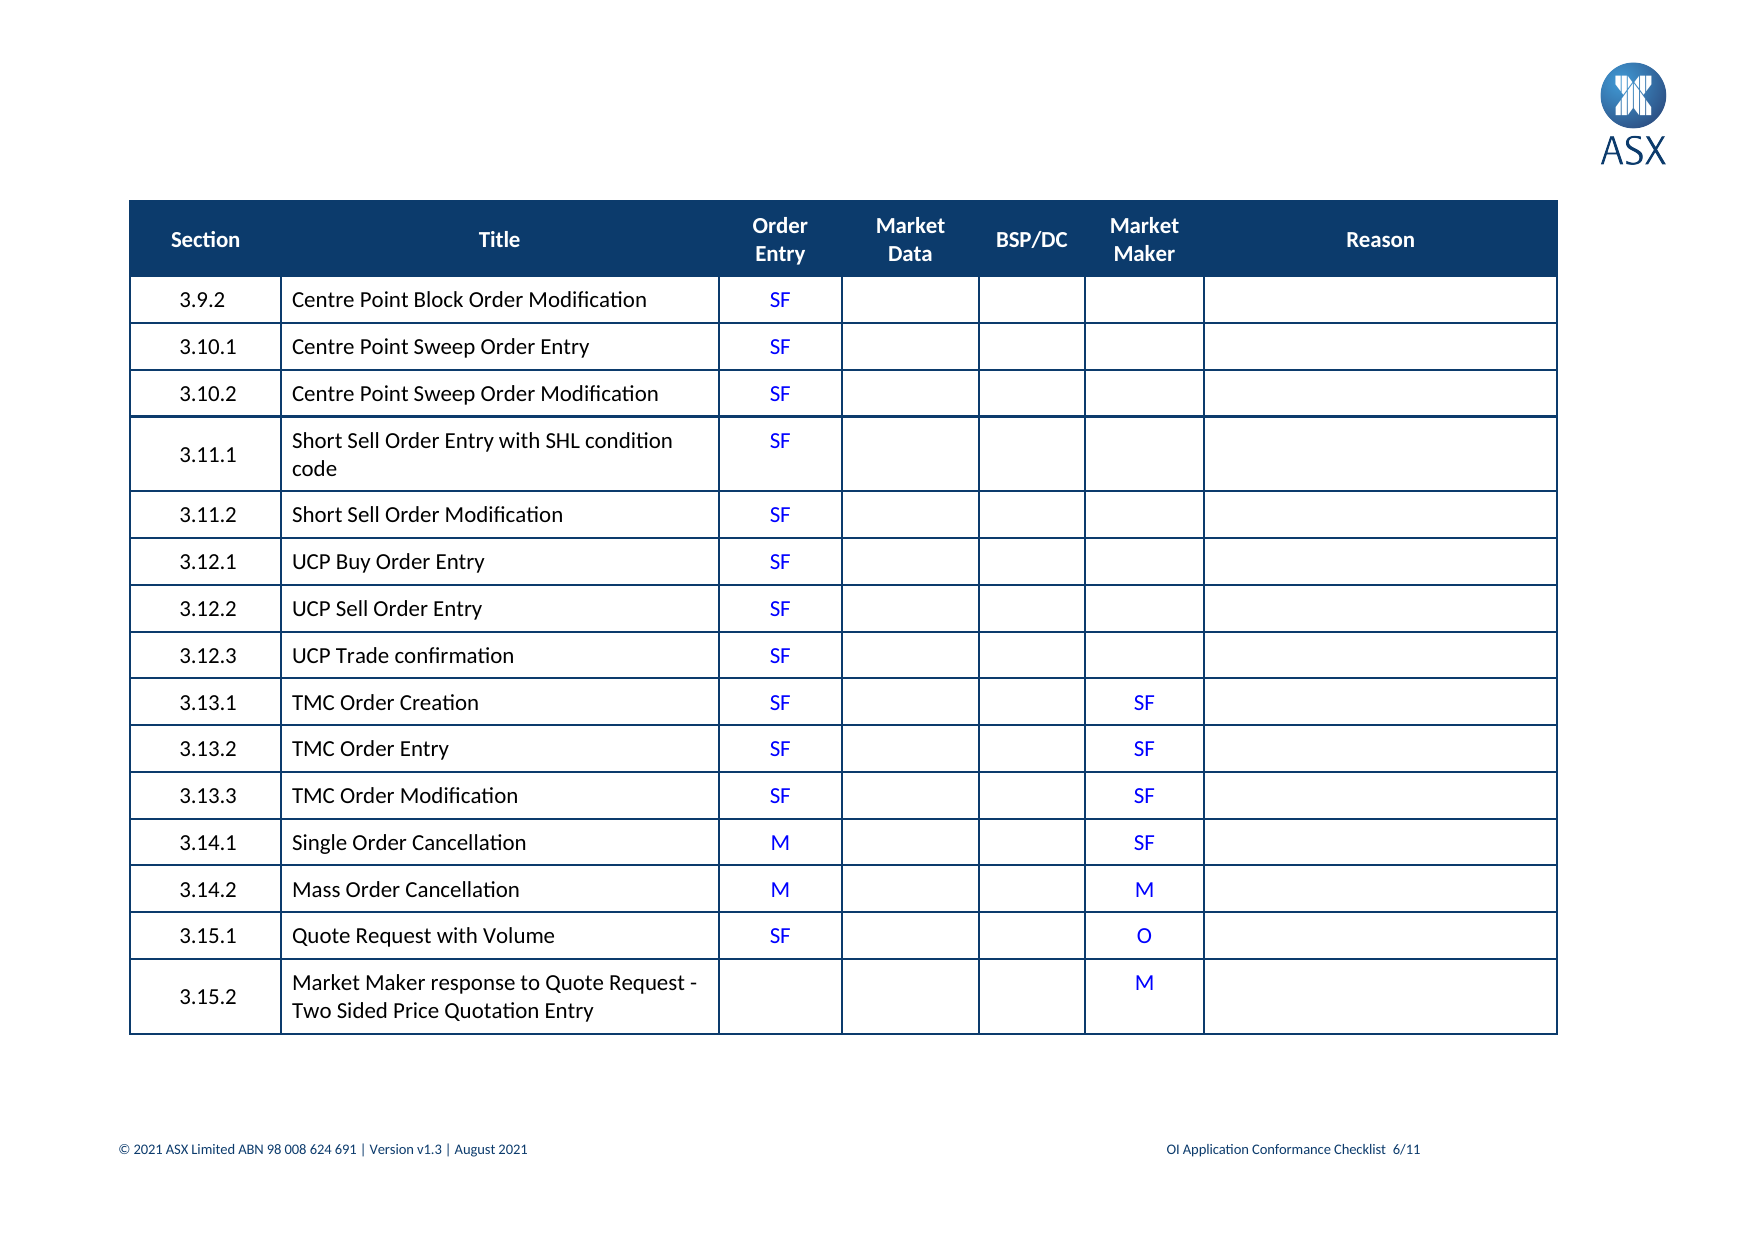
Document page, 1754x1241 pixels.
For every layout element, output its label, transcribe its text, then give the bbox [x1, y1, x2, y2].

table_cell [1086, 586, 1203, 631]
table_cell [1205, 633, 1556, 677]
table_cell [843, 492, 978, 537]
table_cell 3.12.3 [131, 633, 280, 677]
table_cell [1205, 492, 1556, 537]
table_cell Centre Point Block Order Modification [282, 277, 718, 322]
table_cell Mass Order Cancellation [282, 866, 718, 911]
table_cell [1205, 773, 1556, 818]
table_cell [720, 324, 841, 369]
table_cell [720, 773, 841, 818]
table_cell [843, 633, 978, 677]
table_cell [1086, 820, 1203, 864]
table_cell [843, 726, 978, 771]
table_cell M [720, 820, 841, 864]
table_cell [980, 324, 1084, 369]
table_cell [843, 277, 978, 322]
table_header Reason [1205, 203, 1556, 275]
table_cell [980, 820, 1084, 864]
table_cell [843, 539, 978, 584]
table_cell [843, 418, 978, 490]
table_cell 3.10.2 [131, 371, 280, 415]
table_cell [1205, 960, 1556, 1033]
table_cell 3.12.1 [131, 539, 280, 584]
table_cell [980, 913, 1084, 958]
table_cell [843, 679, 978, 724]
table_cell [1086, 913, 1203, 958]
table_cell [843, 820, 978, 864]
table_cell 3.10.1 [131, 324, 280, 369]
table_cell [980, 277, 1084, 322]
table_cell [843, 866, 978, 911]
table_header Order Entry [720, 203, 841, 275]
table_cell [1086, 277, 1203, 322]
table_cell [1205, 679, 1556, 724]
table_cell [720, 586, 841, 631]
table_cell 3.15.2 [131, 960, 280, 1033]
table_cell Short Sell Order Entry with SHL condition code [282, 418, 718, 490]
table_cell [843, 960, 978, 1033]
table_cell 3.9.2 [131, 277, 280, 322]
table_cell M [720, 866, 841, 911]
table_cell Short Sell Order Modification [282, 492, 718, 537]
table_cell [720, 960, 841, 1033]
table_cell UCP Sell Order Entry [282, 586, 718, 631]
table_cell Quote Request with Volume [282, 913, 718, 958]
table_cell TMC Order Modification [282, 773, 718, 818]
table_cell [843, 586, 978, 631]
table_cell [720, 371, 841, 415]
table_header Title [282, 203, 718, 275]
table_cell Centre Point Sweep Order Modification [282, 371, 718, 415]
table_cell [720, 726, 841, 771]
table_cell [1205, 324, 1556, 369]
table_cell [980, 418, 1084, 490]
table_cell [1205, 866, 1556, 911]
table_cell [980, 773, 1084, 818]
table_cell [980, 726, 1084, 771]
table_cell [1086, 492, 1203, 537]
table_cell UCP Buy Order Entry [282, 539, 718, 584]
table_cell [1086, 726, 1203, 771]
table_cell 3.11.1 [131, 418, 280, 490]
table_cell TMC Order Creation [282, 679, 718, 724]
table_cell [1205, 820, 1556, 864]
table_cell 3.11.2 [131, 492, 280, 537]
table_cell 3.12.2 [131, 586, 280, 631]
table_header Market Maker [1086, 203, 1203, 275]
table_cell [843, 371, 978, 415]
table_cell [843, 773, 978, 818]
table_cell [1205, 726, 1556, 771]
table_cell 3.14.2 [131, 866, 280, 911]
table_cell [980, 960, 1084, 1033]
table_cell [1086, 371, 1203, 415]
table_cell 3.15.1 [131, 913, 280, 958]
table_cell Market Maker response to Quote Request - Two Sided Price Quotation Entry [282, 960, 718, 1033]
table_cell [1205, 586, 1556, 631]
table_cell [1086, 633, 1203, 677]
table_cell [1086, 539, 1203, 584]
table_cell 3.13.3 [131, 773, 280, 818]
table_cell [720, 539, 841, 584]
table_cell 3.13.2 [131, 726, 280, 771]
table_cell [1205, 539, 1556, 584]
table_cell 3.14.1 [131, 820, 280, 864]
table_cell [1205, 418, 1556, 490]
table_header BSP/DC [980, 203, 1084, 275]
table_cell [980, 866, 1084, 911]
table_cell [720, 633, 841, 677]
table_cell Centre Point Sweep Order Entry [282, 324, 718, 369]
table_cell M [1086, 960, 1203, 1033]
table_cell 3.13.1 [131, 679, 280, 724]
table_cell [843, 913, 978, 958]
table_header Section [131, 203, 280, 275]
table_cell [980, 633, 1084, 677]
table_cell [720, 277, 841, 322]
table_cell TMC Order Entry [282, 726, 718, 771]
table_cell [720, 913, 841, 958]
table_cell Single Order Cancellation [282, 820, 718, 864]
table_cell [1205, 277, 1556, 322]
table_cell [980, 539, 1084, 584]
table_cell [1205, 371, 1556, 415]
table_cell [1205, 913, 1556, 958]
table_cell [1086, 773, 1203, 818]
table_cell [1086, 679, 1203, 724]
table_cell [980, 586, 1084, 631]
table_cell M [1086, 866, 1203, 911]
table_cell [843, 324, 978, 369]
table_cell [720, 418, 841, 490]
table_cell [1086, 418, 1203, 490]
table_cell [980, 492, 1084, 537]
picture [1600, 0, 1754, 165]
table_cell [720, 492, 841, 537]
table_header Market Data [843, 203, 978, 275]
table_cell [720, 679, 841, 724]
table_cell UCP Trade confirmation [282, 633, 718, 677]
table_cell [1086, 324, 1203, 369]
table_cell [980, 371, 1084, 415]
table_cell [980, 679, 1084, 724]
